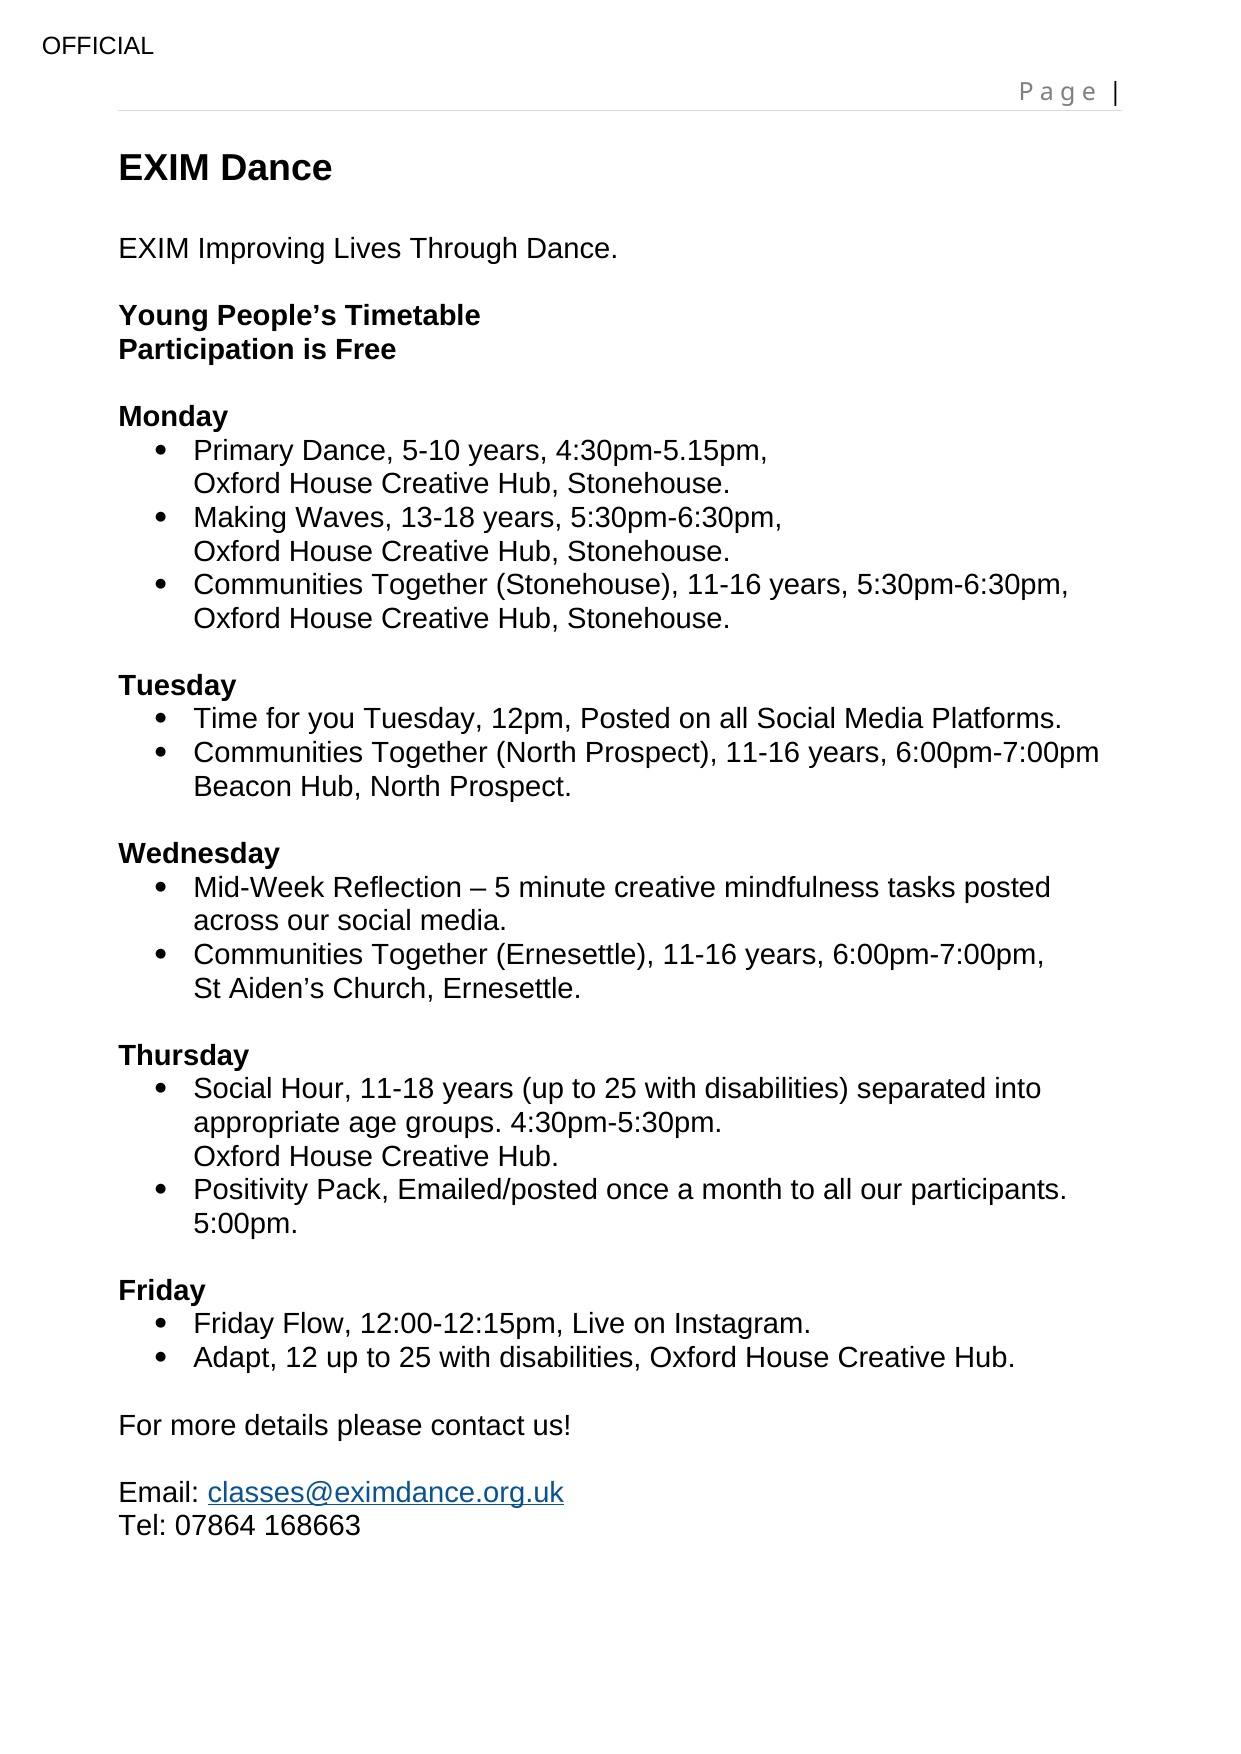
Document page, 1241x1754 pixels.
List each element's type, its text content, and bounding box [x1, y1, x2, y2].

list Making Waves, 13-18 years, 5:30pm-6:30pm, Oxford House Creative Hub, Stonehouse. [156, 500, 1122, 567]
list Social Hour, 11-18 years (up to 25 with disabilities) separated into appropriate age groups. 4:30pm-5:30pm. Oxford House Creative Hub. [156, 1071, 1122, 1172]
text For more details please contact us! Email: classes@eximdance.org.uk Tel: 07864 168663 [118, 1408, 1122, 1542]
text Tuesday [118, 668, 1122, 702]
list Communities Together (Ernesettle), 11-16 years, 6:00pm-7:00pm, St Aiden’s Church, Ernesettle. [156, 937, 1122, 1004]
text Thursday [118, 1038, 1122, 1071]
text Friday [118, 1273, 1122, 1307]
text EXIM Dance EXIM Improving Lives Through Dance. Young People’s Timetable Participation is Free Monday [118, 145, 1122, 433]
list Communities Together (North Prospect), 11-16 years, 6:00pm-7:00pm Beacon Hub, North Prospect. [156, 735, 1122, 803]
text Wednesday [118, 836, 1122, 870]
list Communities Together (Stonehouse), 11-16 years, 5:30pm-6:30pm, Oxford House Creative Hub, Stonehouse. [156, 567, 1122, 634]
list Time for you Tuesday, 12pm, Posted on all Social Media Platforms. [156, 702, 1122, 735]
list Primary Dance, 5-10 years, 4:30pm-5.15pm, Oxford House Creative Hub, Stonehouse. [156, 433, 1122, 500]
list Positivity Pack, Emailed/posted once a month to all our participants. 5:00pm. [156, 1172, 1122, 1239]
list Mid-Week Reflection – 5 minute creative mindfulness tasks posted across our social media. [156, 870, 1122, 937]
list Friday Flow, 12:00-12:15pm, Live on Instagram. [156, 1307, 1122, 1340]
list Adapt, 12 up to 25 with disabilities, Oxford House Creative Hub. [156, 1340, 1122, 1374]
